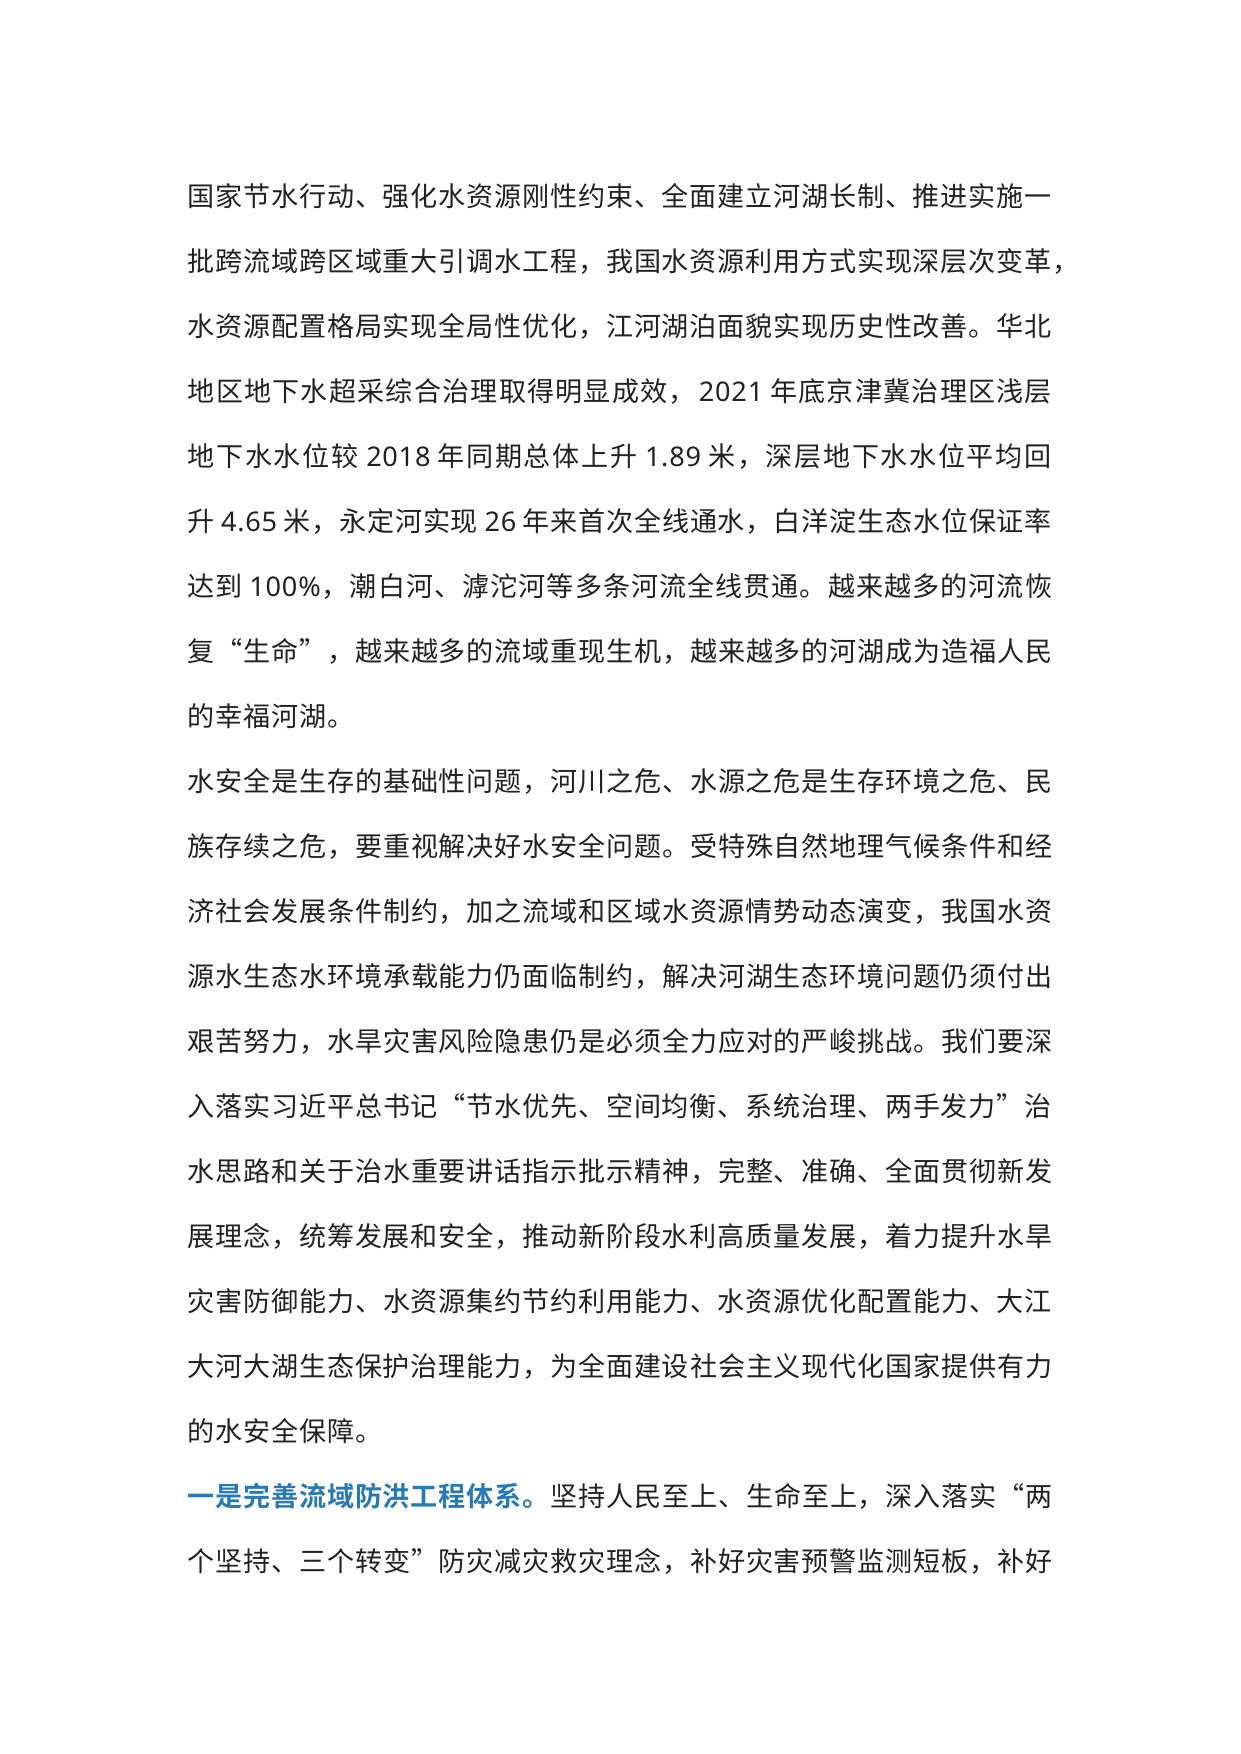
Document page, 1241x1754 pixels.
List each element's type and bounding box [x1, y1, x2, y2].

text [187, 162, 1053, 1592]
